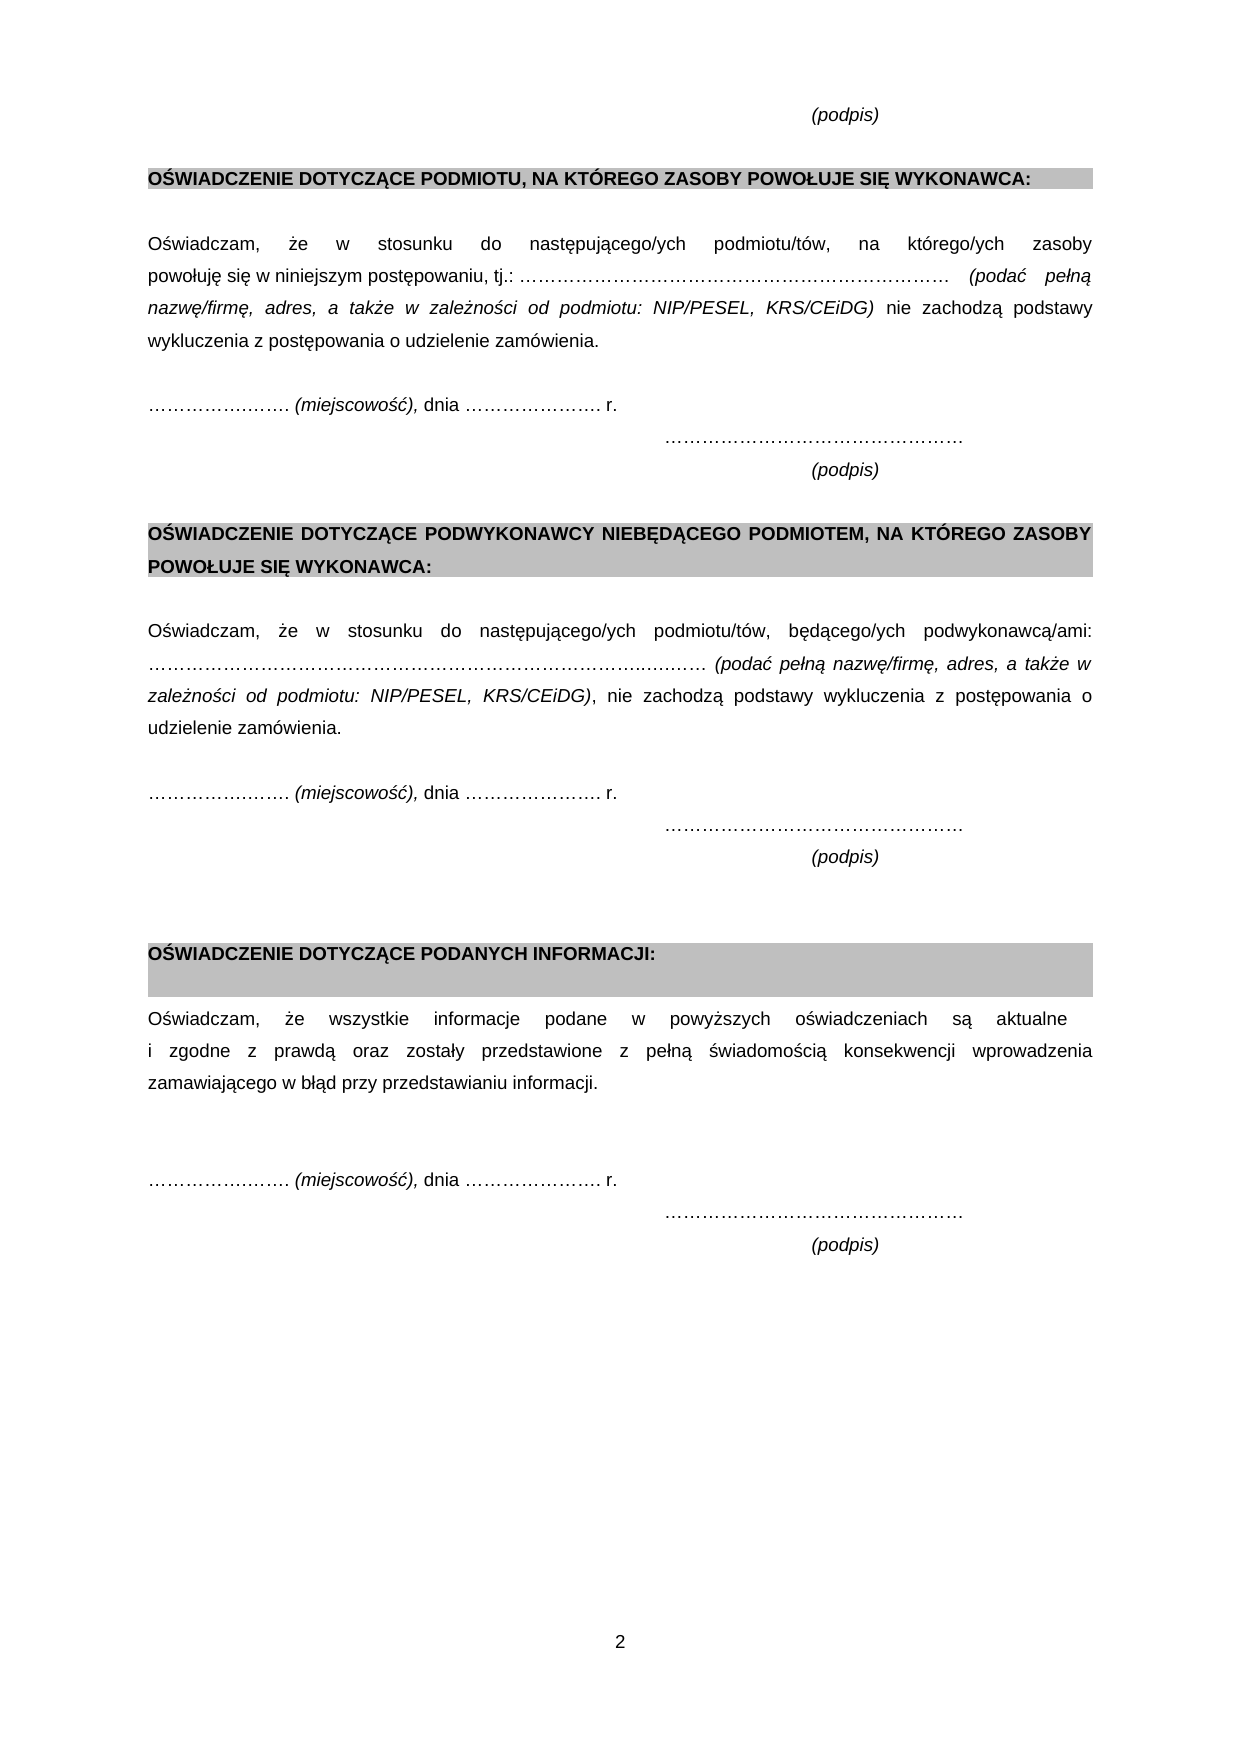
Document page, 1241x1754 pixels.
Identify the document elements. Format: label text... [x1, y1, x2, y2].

text ………………………………………… [148, 426, 1093, 448]
text …………….……. (miejscowość), dnia …………………. r. [148, 394, 1093, 416]
text Oświadczam, że w stosunku do następującego/ych podmiotu/tów, będącego/ych podwykonawcą/ami: ……………………………………………………………………..….…… (podać pełną nazwę/firmę, adres, a także w zależności od podmiotu: NIP/PESEL, KRS/CEiDG), nie zachodzą podstawy wykluczenia z postępowania o udzielenie zamówienia. [148, 620, 1093, 738]
text (podpis) [738, 1234, 1093, 1255]
text …………….……. (miejscowość), dnia …………………. r. [148, 1169, 1093, 1191]
text OŚWIADCZENIE DOTYCZĄCE PODWYKONAWCY NIEBĘDĄCEGO PODMIOTEM, NA KTÓREGO ZASOBY POWOŁUJE SIĘ WYKONAWCA: [148, 523, 1093, 577]
text OŚWIADCZENIE DOTYCZĄCE PODANYCH INFORMACJI: [148, 943, 1093, 964]
text Oświadczam, że wszystkie informacje podane w powyższych oświadczeniach są aktualne i zgodne z prawdą oraz zostały przedstawione z pełną świadomością konsekwencji wprowadzenia zamawiającego w błąd przy przedstawianiu informacji. [148, 1008, 1093, 1094]
text ………………………………………… [148, 1201, 1093, 1223]
text Oświadczam, że w stosunku do następującego/ych podmiotu/tów, na którego/ych zasoby powołuję się w niniejszym postępowaniu, tj.: …………………………………………………………… (podać pełną nazwę/firmę, adres, a także w zależności od podmiotu: NIP/PESEL, KRS/CEiDG) nie zachodzą podstawy wykluczenia z postępowania o udzielenie zamówienia. [148, 233, 1093, 351]
text OŚWIADCZENIE DOTYCZĄCE PODMIOTU, NA KTÓREGO ZASOBY POWOŁUJE SIĘ WYKONAWCA: [148, 168, 1093, 189]
text …………….……. (miejscowość), dnia …………………. r. [148, 782, 1093, 803]
text ………………………………………… [148, 814, 1093, 835]
text (podpis) [738, 103, 1093, 125]
text (podpis) [738, 846, 1093, 868]
text (podpis) [738, 459, 1093, 480]
